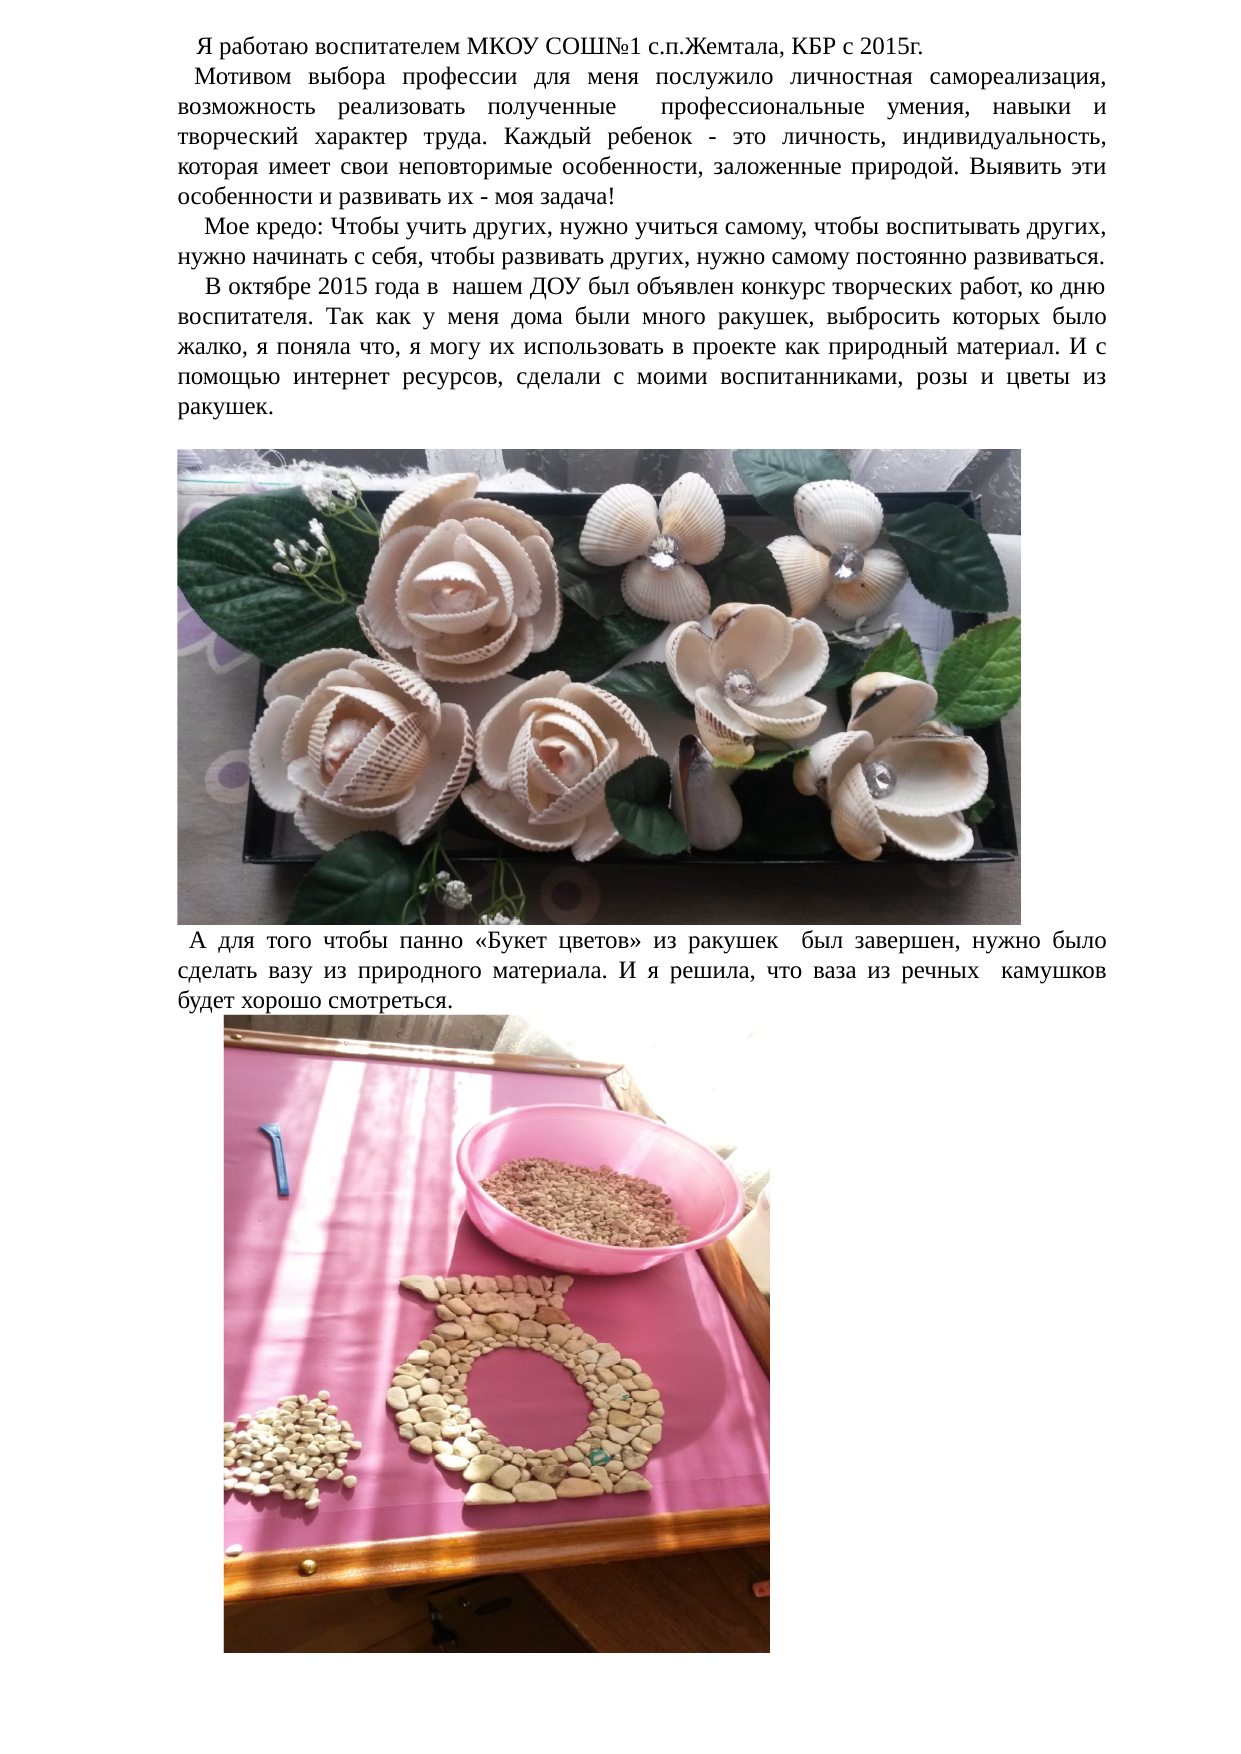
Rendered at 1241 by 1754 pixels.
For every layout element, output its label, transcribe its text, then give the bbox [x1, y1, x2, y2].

picture [224, 1015, 770, 1653]
text В октябре 2015 года в нашем ДОУ был объявлен конкурс творческих работ, ко дню воспитателя. Так как у меня дома были много ракушек, выбросить которых было жалко, я поняла что, я могу их использовать в проекте как природный материал. И с помощью интернет ресурсов, сделали с моими воспитанниками, розы и цветы из ракушек. [177, 269, 1107, 419]
text Я работаю воспитателем МКОУ СОШ№1 с.п.Жемтала, КБР с 2015г. [177, 29, 1107, 59]
text Мое кредо: Чтобы учить других, нужно учиться самому, чтобы воспитывать других, нужно начинать с себя, чтобы развивать других, нужно самому постоянно развиваться. [177, 209, 1107, 269]
text Мотивом выбора профессии для меня послужило личностная самореализация, возможность реализовать полученные профессиональные умения, навыки и творческий характер труда. Каждый ребенок - это личность, индивидуальность, которая имеет свои неповторимые особенности, заложенные природой. Выявить эти особенности и развивать их - моя задача! [177, 59, 1107, 209]
text А для того чтобы панно «Букет цветов» из ракушек был завершен, нужно было сделать вазу из природного материала. И я решила, что ваза из речных камушков будет хорошо смотреться. [177, 924, 1107, 1014]
picture [177, 449, 1021, 925]
